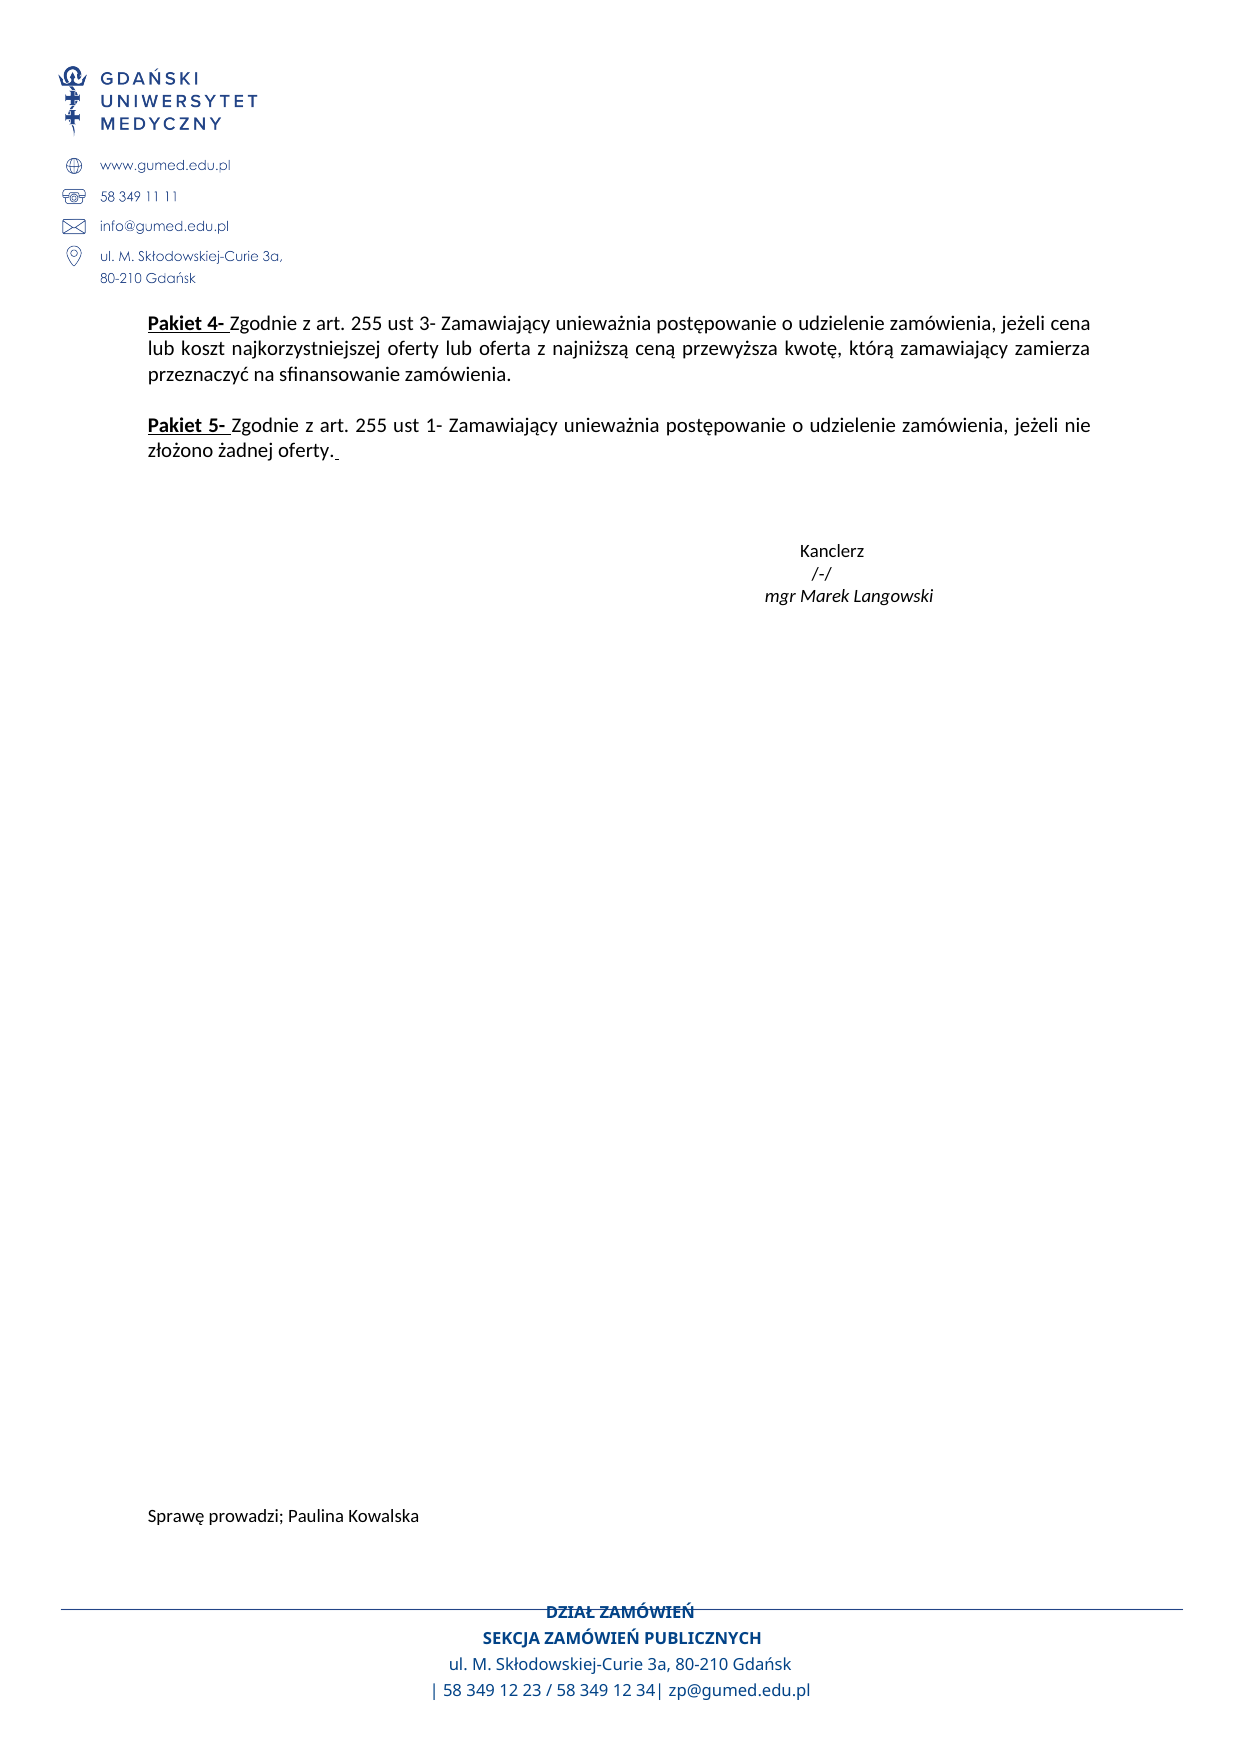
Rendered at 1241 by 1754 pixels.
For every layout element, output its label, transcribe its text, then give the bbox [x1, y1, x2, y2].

text Kanclerz [148, 539, 1093, 562]
picture [1, 0, 1241, 1753]
text /-/ [148, 562, 1093, 585]
text mgr Marek Langowski [148, 585, 1093, 608]
text Sprawę prowadzi; Paulina Kowalska [148, 1504, 1093, 1527]
text Pakiet 5- Zgodnie z art. 255 ust 1- Zamawiający unieważnia postępowanie o udzielenie zamówienia, jeżeli nie złożono żadnej oferty. [148, 412, 1093, 463]
text Pakiet 4- Zgodnie z art. 255 ust 3- Zamawiający unieważnia postępowanie o udzielenie zamówienia, jeżeli cena lub koszt najkorzystniejszej oferty lub oferta z najniższą ceną przewyższa kwotę, którą zamawiający zamierza przeznaczyć na sfinansowanie zamówienia. [148, 310, 1093, 386]
